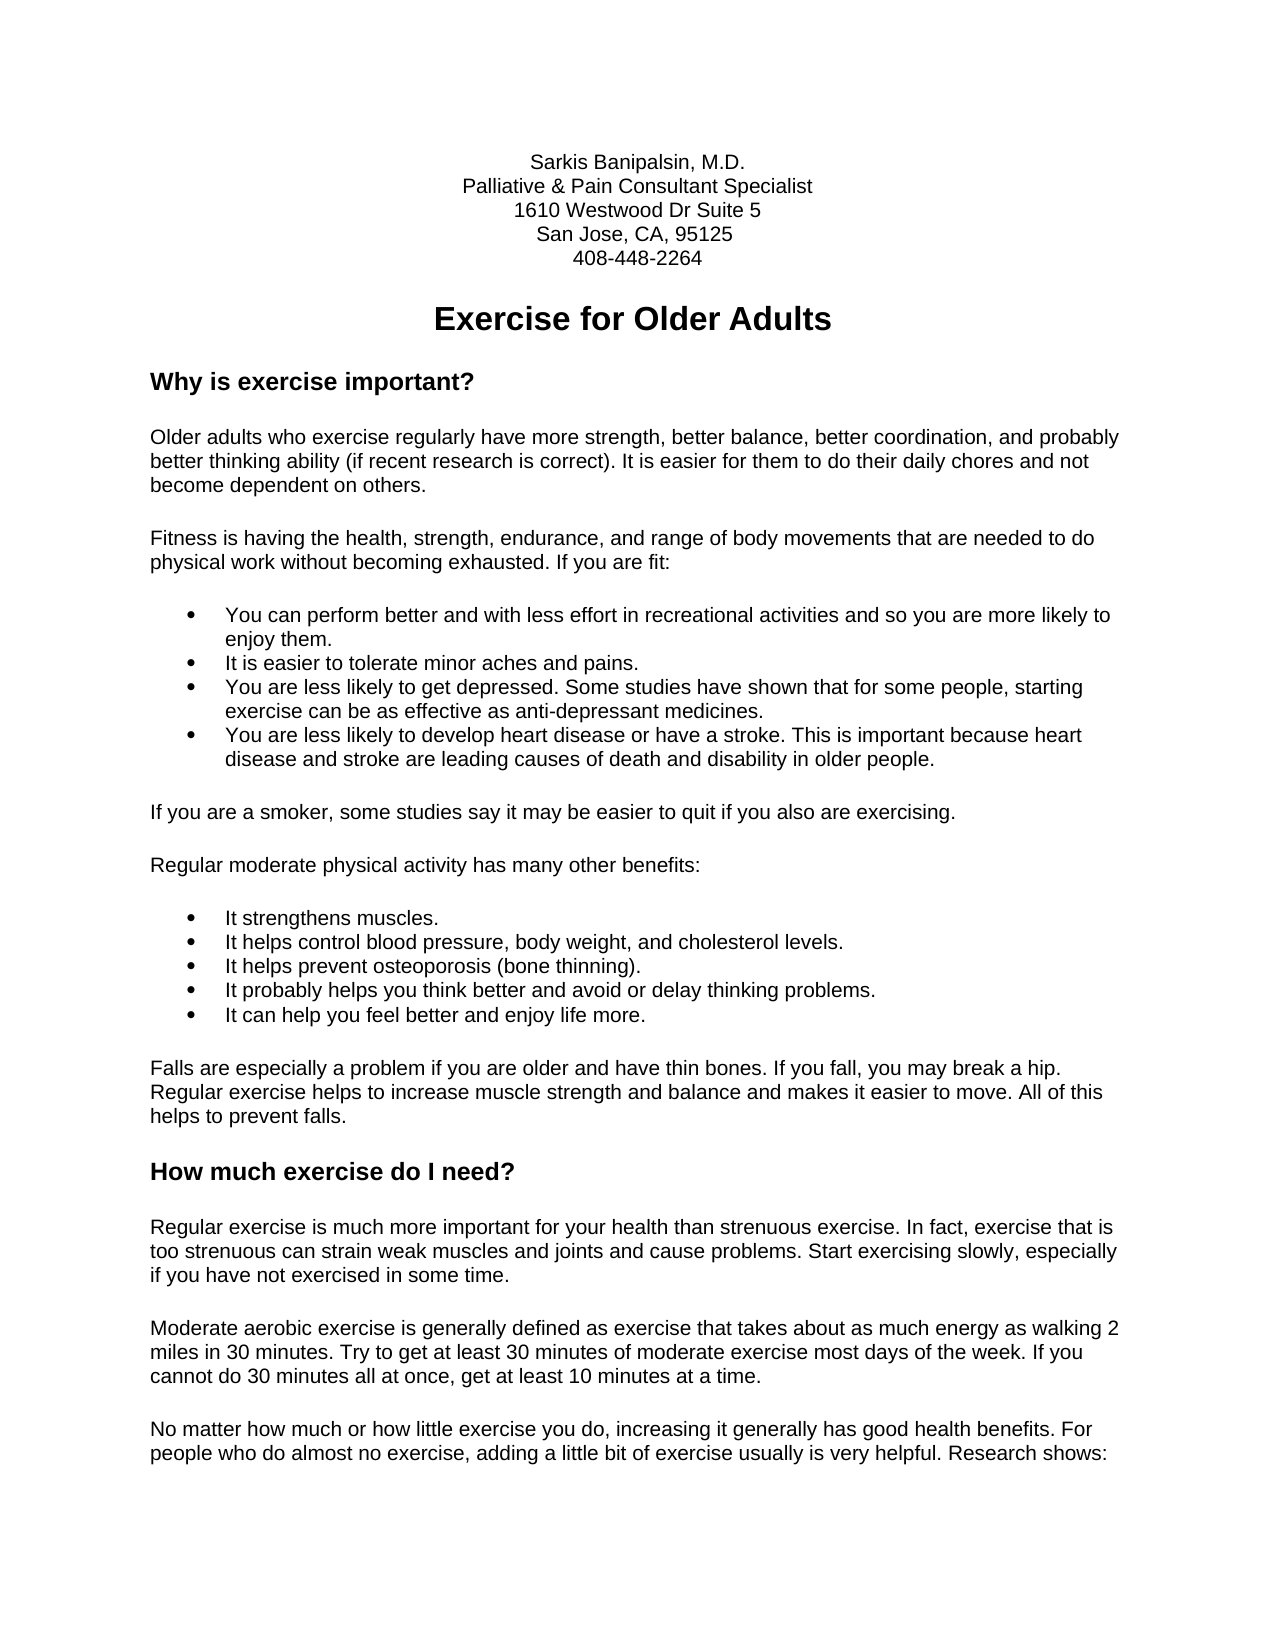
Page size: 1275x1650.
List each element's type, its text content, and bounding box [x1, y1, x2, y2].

text How much exercise do I need? [150, 1157, 1125, 1185]
text Moderate aerobic exercise is generally defined as exercise that takes about as much energy as walking 2 miles in 30 minutes. Try to get at least 30 minutes of moderate exercise most days of the week. If you cannot do 30 minutes all at once, get at least 10 minutes at a time. [150, 1316, 1125, 1387]
text Sarkis Banipalsin, M.D. Palliative & Pain Consultant Specialist 1610 Westwood Dr Suite 5 San Jose, CA, 95125 408-448-2264 [150, 150, 1125, 270]
list It helps control blood pressure, body weight, and cholesterol levels. [187, 930, 1125, 954]
list It helps prevent osteoporosis (bone thinning). [187, 954, 1125, 978]
text Fitness is having the health, strength, endurance, and range of body movements that are needed to do physical work without becoming exhausted. If you are fit: [150, 526, 1125, 573]
list It is easier to tolerate minor aches and pains. [187, 651, 1125, 675]
text Older adults who exercise regularly have more strength, better balance, better coordination, and probably better thinking ability (if recent research is correct). It is easier for them to do their daily chores and not become dependent on others. [150, 424, 1125, 496]
text Why is exercise important? [150, 367, 1125, 395]
text Exercise for Older Adults [150, 299, 1125, 337]
text Regular moderate physical activity has many other benefits: [150, 853, 1125, 877]
list You can perform better and with less effort in recreational activities and so you are more likely to enjoy them. [187, 603, 1125, 651]
text Falls are especially a problem if you are older and have thin bones. If you fall, you may break a hip. Regular exercise helps to increase muscle strength and balance and makes it easier to move. All of this helps to prevent falls. [150, 1056, 1125, 1127]
list It can help you feel better and enjoy life more. [187, 1002, 1125, 1026]
list It probably helps you think better and avoid or delay thinking problems. [187, 978, 1125, 1002]
text No matter how much or how little exercise you do, increasing it generally has good health benefits. For people who do almost no exercise, adding a little bit of exercise usually is very helpful. Research shows: [150, 1417, 1125, 1464]
list It strengthens muscles. [187, 906, 1125, 930]
list You are less likely to get depressed. Some studies have shown that for some people, starting exercise can be as effective as anti-depressant medicines. [187, 675, 1125, 723]
text Regular exercise is much more important for your health than strenuous exercise. In fact, exercise that is too strenuous can strain weak muscles and joints and cause problems. Start exercising slowly, especially if you have not exercised in some time. [150, 1214, 1125, 1286]
list You are less likely to develop heart disease or have a stroke. This is important because heart disease and stroke are leading causes of death and disability in older people. [187, 723, 1125, 771]
text If you are a smoker, some studies say it may be easier to quit if you also are exercising. [150, 800, 1125, 824]
